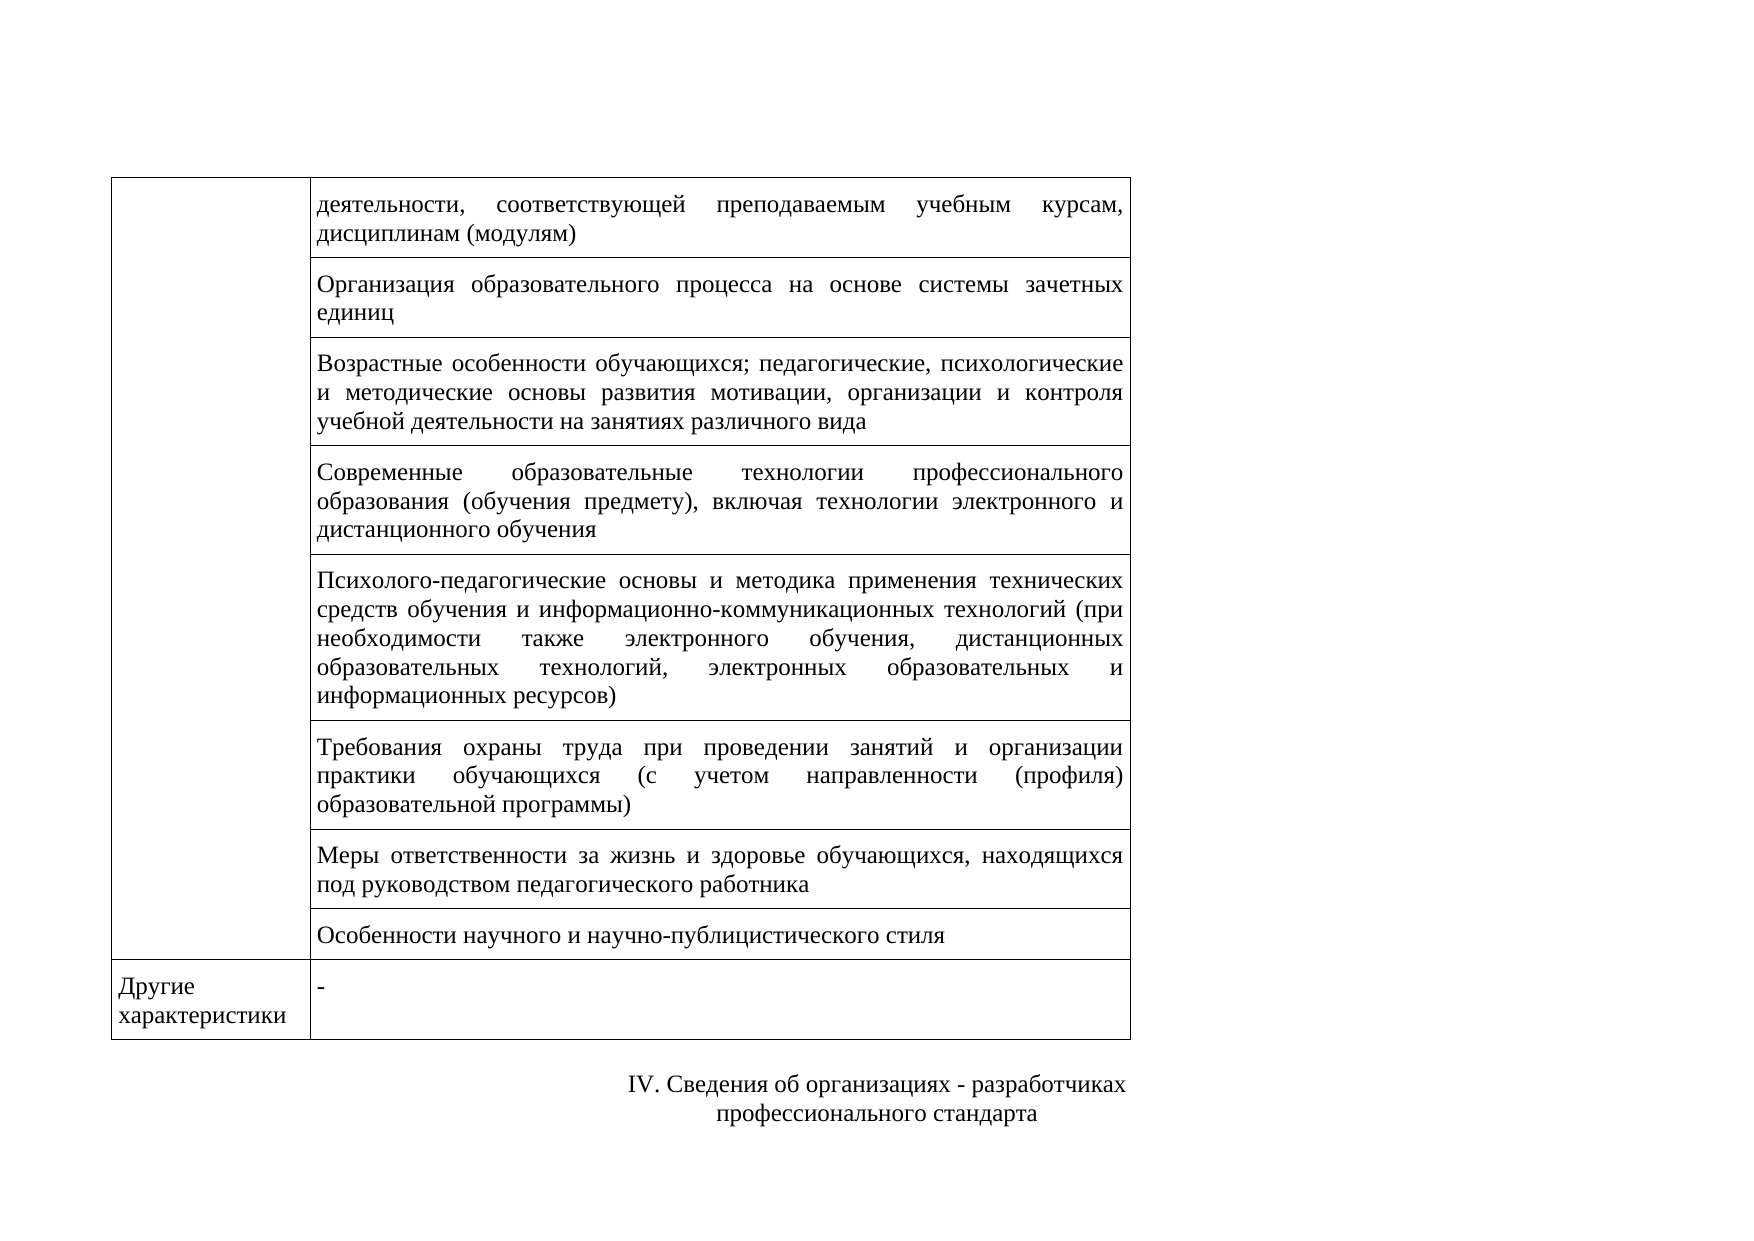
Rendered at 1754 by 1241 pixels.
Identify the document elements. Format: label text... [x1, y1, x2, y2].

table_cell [311, 178, 1130, 257]
table_cell Особенности научного и научно-публицистического стиля [311, 909, 1130, 959]
table_cell Другие характеристики [112, 960, 310, 1039]
text IV. Сведения об организациях - разработчиках [118, 1069, 1636, 1098]
table_cell Требования охраны труда при проведении занятий и организации практики обучающихся (с учетом направленности (профиля) образовательной программы) [311, 721, 1130, 828]
table_cell Организация образовательного процесса на основе системы зачетных единиц [311, 258, 1130, 337]
table_cell Возрастные особенности обучающихся; педагогические, психологические и методические основы развития мотивации, организации и контроля учебной деятельности на занятиях различного вида [311, 338, 1130, 445]
text профессионального стандарта [118, 1098, 1636, 1126]
table_cell Современные образовательные технологии профессионального образования (обучения предмету), включая технологии электронного и дистанционного обучения [311, 446, 1130, 554]
table_cell Психолого-педагогические основы и методика применения технических средств обучения и информационно-коммуникационных технологий (при необходимости также электронного обучения, дистанционных образовательных технологий, электронных образовательных и информационных ресурсов) [311, 555, 1130, 720]
table_cell - [311, 960, 1130, 1039]
table_cell Меры ответственности за жизнь и здоровье обучающихся, находящихся под руководством педагогического работника [311, 830, 1130, 908]
